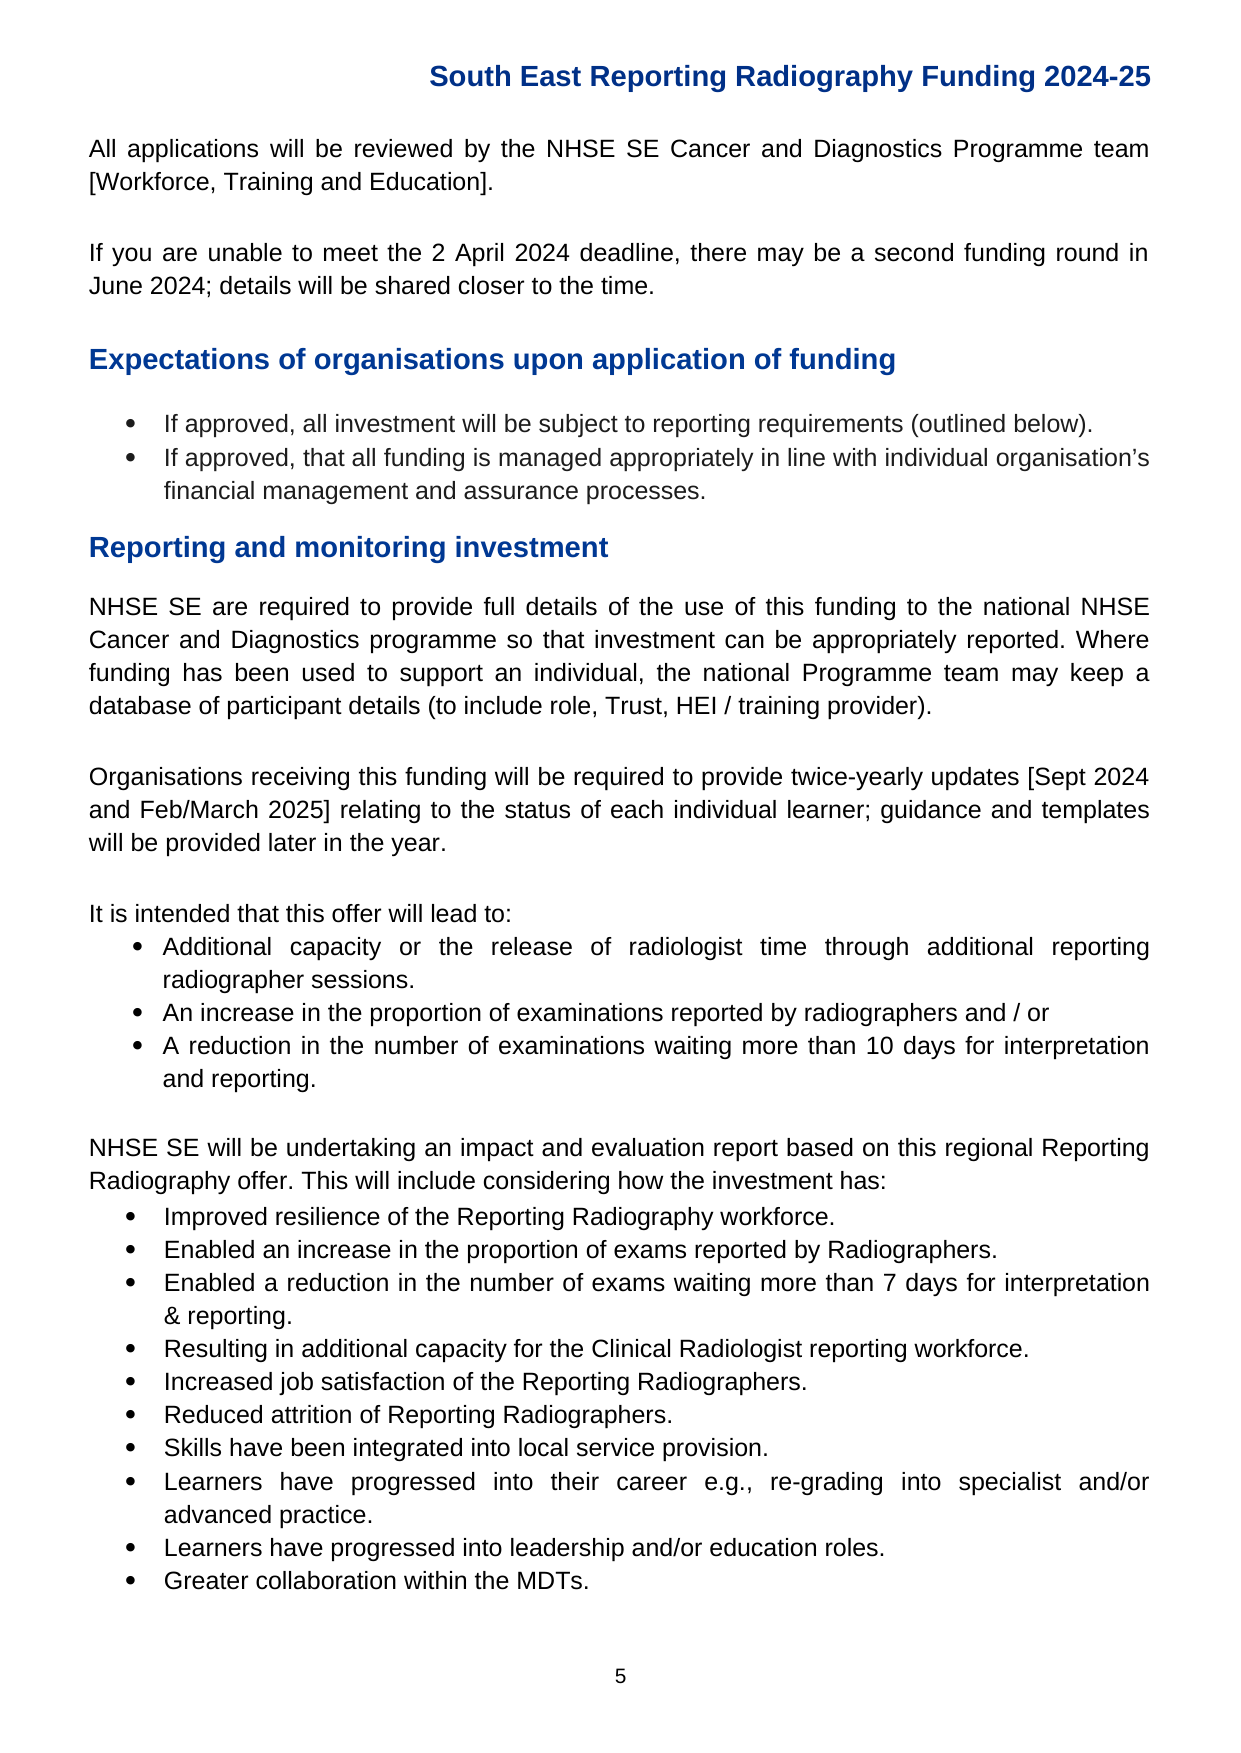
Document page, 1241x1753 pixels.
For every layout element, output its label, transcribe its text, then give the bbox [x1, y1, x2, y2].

list Additional capacity or the release of radiologist time through additional reporting radiographer sessions. [133, 932, 1152, 994]
text It is intended that this offer will lead to: [89, 899, 1152, 928]
list Enabled an increase in the proportion of exams reported by Radiographers. [126, 1235, 1152, 1263]
list If approved, all investment will be subject to reporting requirements (outlined below). [126, 409, 1152, 438]
list Learners have progressed into leadership and/or education roles. [126, 1533, 1152, 1561]
text All applications will be reviewed by the NHSE SE Cancer and Diagnostics Programme team [Workforce, Training and Education]. [89, 134, 1152, 196]
text Organisations receiving this funding will be required to provide twice-yearly updates [Sept 2024 and Feb/March 2025] relating to the status of each individual learner; guidance and templates will be provided later in the year. [89, 762, 1152, 857]
list Resulting in additional capacity for the Clinical Radiologist reporting workforce. [126, 1334, 1152, 1363]
list Learners have progressed into their career e.g., re-grading into specialist and/or advanced practice. [126, 1466, 1152, 1528]
list Improved resilience of the Reporting Radiography workforce. [126, 1202, 1152, 1230]
text NHSE SE are required to provide full details of the use of this funding to the national NHSE Cancer and Diagnostics programme so that investment can be appropriately reported. Where funding has been used to support an individual, the national Programme team may keep a database of participant details (to include role, Trust, HEI / training provider). [89, 592, 1152, 720]
text Reporting and monitoring investment [89, 529, 1152, 563]
list Greater collaboration within the MDTs. [126, 1566, 1152, 1594]
list Reduced attrition of Reporting Radiographers. [126, 1400, 1152, 1429]
text Expectations of organisations upon application of funding [89, 342, 1152, 376]
list Skills have been integrated into local service provision. [126, 1433, 1152, 1462]
list Increased job satisfaction of the Reporting Radiographers. [126, 1367, 1152, 1396]
list A reduction in the number of examinations waiting more than 10 days for interpretation and reporting. [133, 1031, 1152, 1093]
list If approved, that all funding is managed appropriately in line with individual organisation’s financial management and assurance processes. [126, 443, 1152, 504]
list An increase in the proportion of examinations reported by radiographers and / or [133, 998, 1152, 1027]
text If you are unable to meet the 2 April 2024 deadline, there may be a second funding round in June 2024; details will be shared closer to the time. [89, 238, 1152, 300]
list Enabled a reduction in the number of exams waiting more than 7 days for interpretation & reporting. [126, 1268, 1152, 1330]
text NHSE SE will be undertaking an impact and evaluation report based on this regional Reporting Radiography offer. This will include considering how the investment has: [89, 1133, 1152, 1195]
